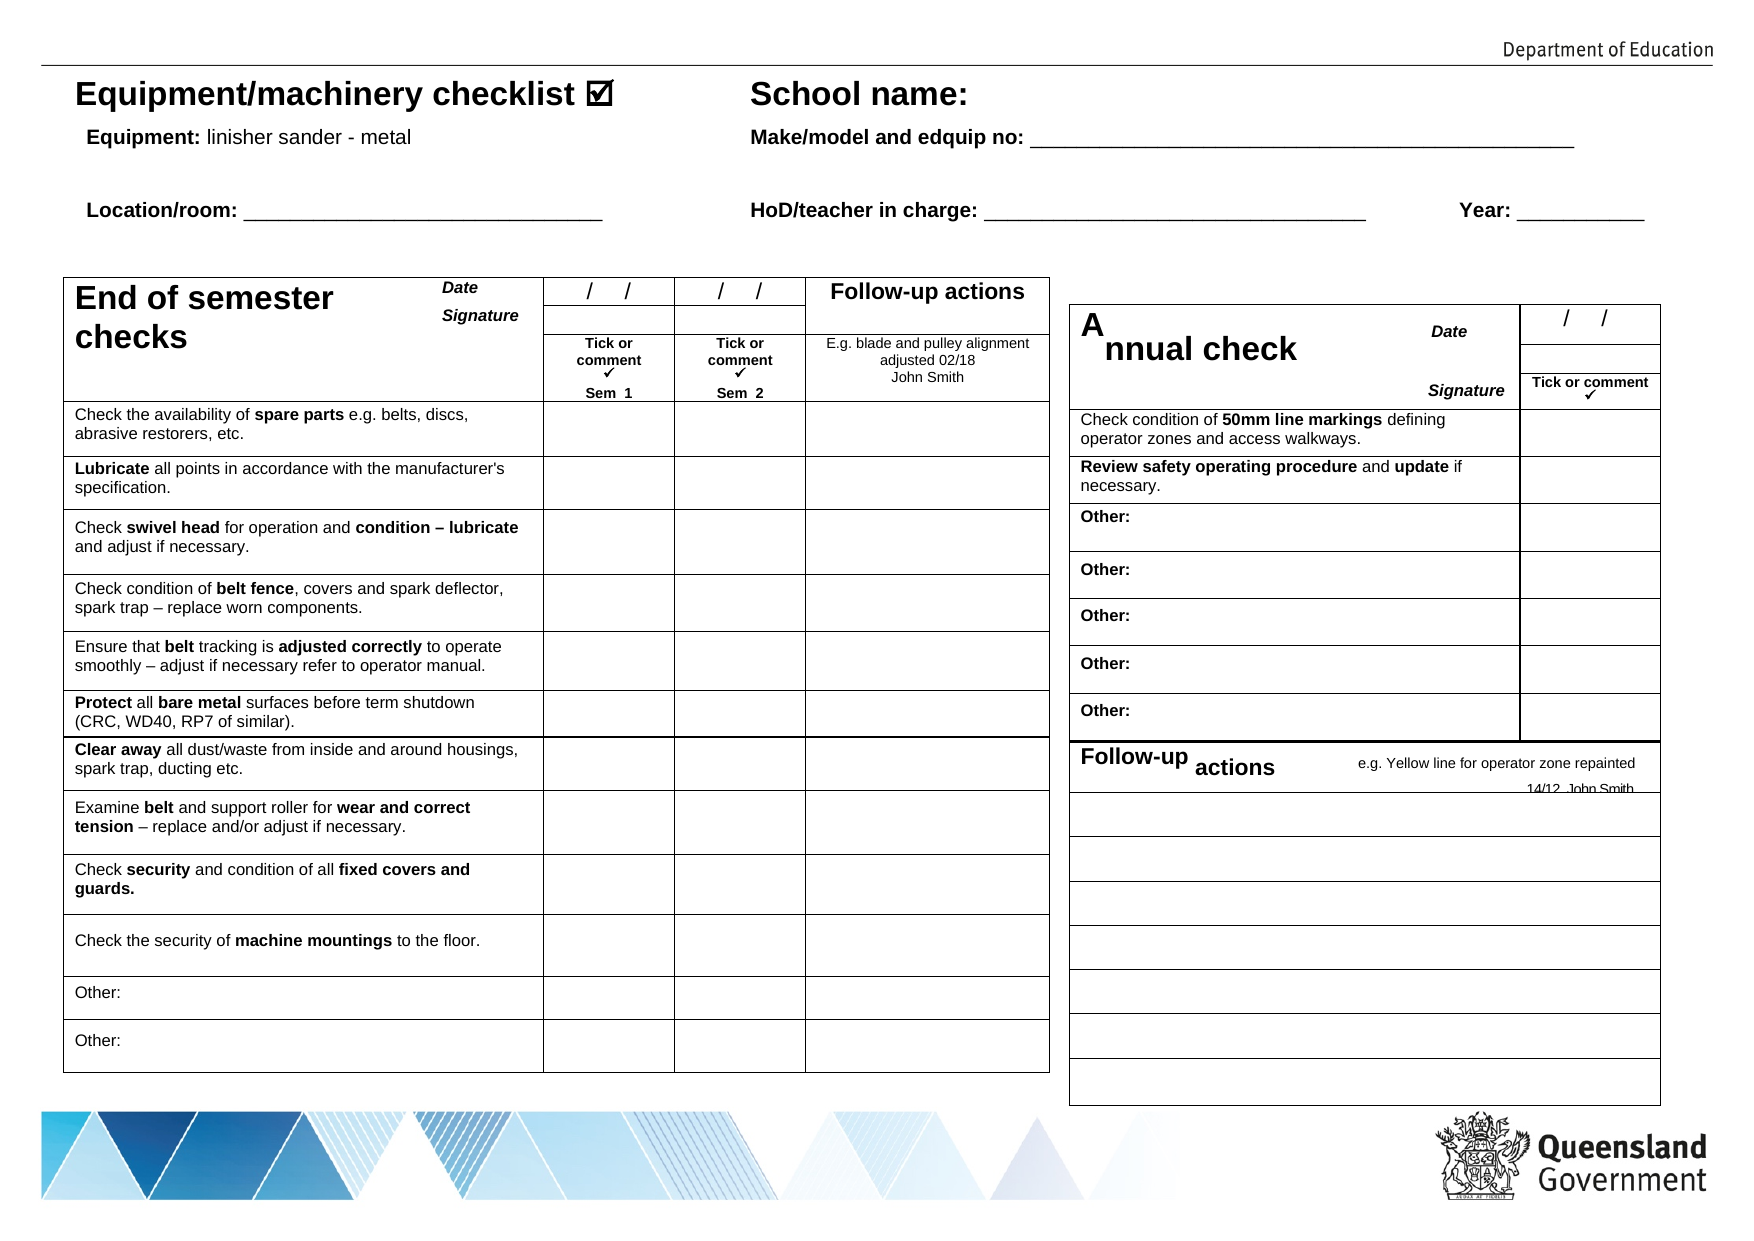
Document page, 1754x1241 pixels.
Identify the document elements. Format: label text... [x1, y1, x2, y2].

table_cell [544, 738, 674, 789]
table_cell Ensure that belt tracking is adjusted correctly to operate smoothly – adjust if necessary refer to operator manual. [64, 632, 543, 689]
table_cell Check condition of belt fence, covers and spark deflector, spark trap – replace worn components. [64, 575, 543, 631]
table_cell Other: [1070, 646, 1519, 692]
table_cell [1070, 1059, 1660, 1105]
table_cell [544, 632, 674, 689]
table_header / / [675, 278, 805, 304]
table_cell Tick or comment [1521, 374, 1660, 409]
table_cell [544, 306, 674, 334]
table_cell Other: [1070, 599, 1519, 645]
table_cell [806, 457, 1049, 509]
table_cell Tick or comment [544, 335, 674, 383]
table_cell [675, 855, 805, 914]
table_cell Clear away all dust/waste from inside and around housings, spark trap, ducting etc. [64, 738, 543, 789]
table_cell Follow-up actions e.g. Yellow line for operator zone repainted 14/12 John Smith [1070, 743, 1660, 792]
table_cell [675, 738, 805, 789]
table_cell [675, 457, 805, 509]
table_cell Lubricate all points in accordance with the manufacturer's specification. [64, 457, 543, 509]
table_cell [806, 1020, 1049, 1072]
table_cell [1070, 1014, 1660, 1058]
table_cell [675, 915, 805, 976]
table_cell [1070, 837, 1660, 881]
table_cell [675, 1020, 805, 1072]
table_cell [806, 632, 1049, 689]
table_cell Examine belt and support roller for wear and correct tension – replace and/or adjust if necessary. [64, 791, 543, 854]
table_cell [806, 855, 1049, 914]
table_cell [544, 1020, 674, 1072]
table_cell Other: [64, 1020, 543, 1072]
table_cell Tick or comment [675, 335, 805, 383]
table_cell Sem 1 [544, 384, 674, 401]
table_header Follow-up actions [806, 278, 1049, 334]
table_cell [675, 510, 805, 574]
table_cell Review safety operating procedure and update if necessary. [1070, 457, 1519, 503]
table_cell Check swivel head for operation and condition – lubricate and adjust if necessary. [64, 510, 543, 574]
table_cell Signature [431, 305, 543, 401]
table_cell [1521, 410, 1660, 456]
table_cell [1521, 457, 1660, 503]
table_cell [544, 791, 674, 854]
table_cell Check condition of 50mm line markings defining operator zones and access walkways. [1070, 410, 1519, 456]
table_cell [1070, 970, 1660, 1013]
table_cell Other: [1070, 504, 1519, 551]
table_header End of semester checks [64, 278, 431, 401]
table_cell Protect all bare metal surfaces before term shutdown (CRC, WD40, RP7 of similar). [64, 691, 543, 736]
table_header / / [1521, 305, 1660, 343]
table_cell [544, 915, 674, 976]
table_cell [544, 402, 674, 456]
table_cell [675, 306, 805, 334]
table_cell [544, 855, 674, 914]
picture [0, 1081, 1747, 1241]
table_header Annual check Date Signature [1070, 305, 1519, 409]
table_cell [806, 510, 1049, 574]
table_cell [806, 691, 1049, 736]
table_cell [1070, 882, 1660, 925]
table_cell Sem 2 [675, 384, 805, 401]
table_cell [675, 691, 805, 736]
table_cell [675, 402, 805, 456]
table_cell Check the availability of spare parts e.g. belts, discs, abrasive restorers, etc. [64, 402, 543, 456]
table_cell [806, 575, 1049, 631]
table_cell Other: [64, 977, 543, 1018]
table_cell Other: [1070, 552, 1519, 598]
table_cell Other: [1070, 694, 1519, 740]
table_cell [675, 791, 805, 854]
table_cell Check the security of machine mountings to the floor. [64, 915, 543, 976]
table_cell [806, 791, 1049, 854]
table_cell [1521, 552, 1660, 598]
table_cell [806, 915, 1049, 976]
table_cell [675, 575, 805, 631]
table_cell [544, 457, 674, 509]
table_cell [675, 977, 805, 1018]
table_cell [806, 977, 1049, 1018]
table_cell [675, 632, 805, 689]
picture [0, 0, 1754, 83]
table_cell [1521, 599, 1660, 645]
table_cell [544, 575, 674, 631]
table_cell [1521, 504, 1660, 551]
table_cell [1070, 793, 1660, 836]
table_cell [1521, 646, 1660, 692]
table_cell [1521, 345, 1660, 373]
table_cell [806, 738, 1049, 789]
table_header Date [431, 278, 543, 304]
table_cell [544, 691, 674, 736]
table_cell [806, 402, 1049, 456]
table_cell [1521, 694, 1660, 740]
table_header / / [544, 278, 674, 304]
table_cell E.g. blade and pulley alignment adjusted 02/18 John Smith [806, 335, 1049, 401]
table_cell [1070, 926, 1660, 969]
table_cell Check security and condition of all fixed covers and guards. [64, 855, 543, 914]
table_cell [544, 977, 674, 1018]
table_cell [544, 510, 674, 574]
